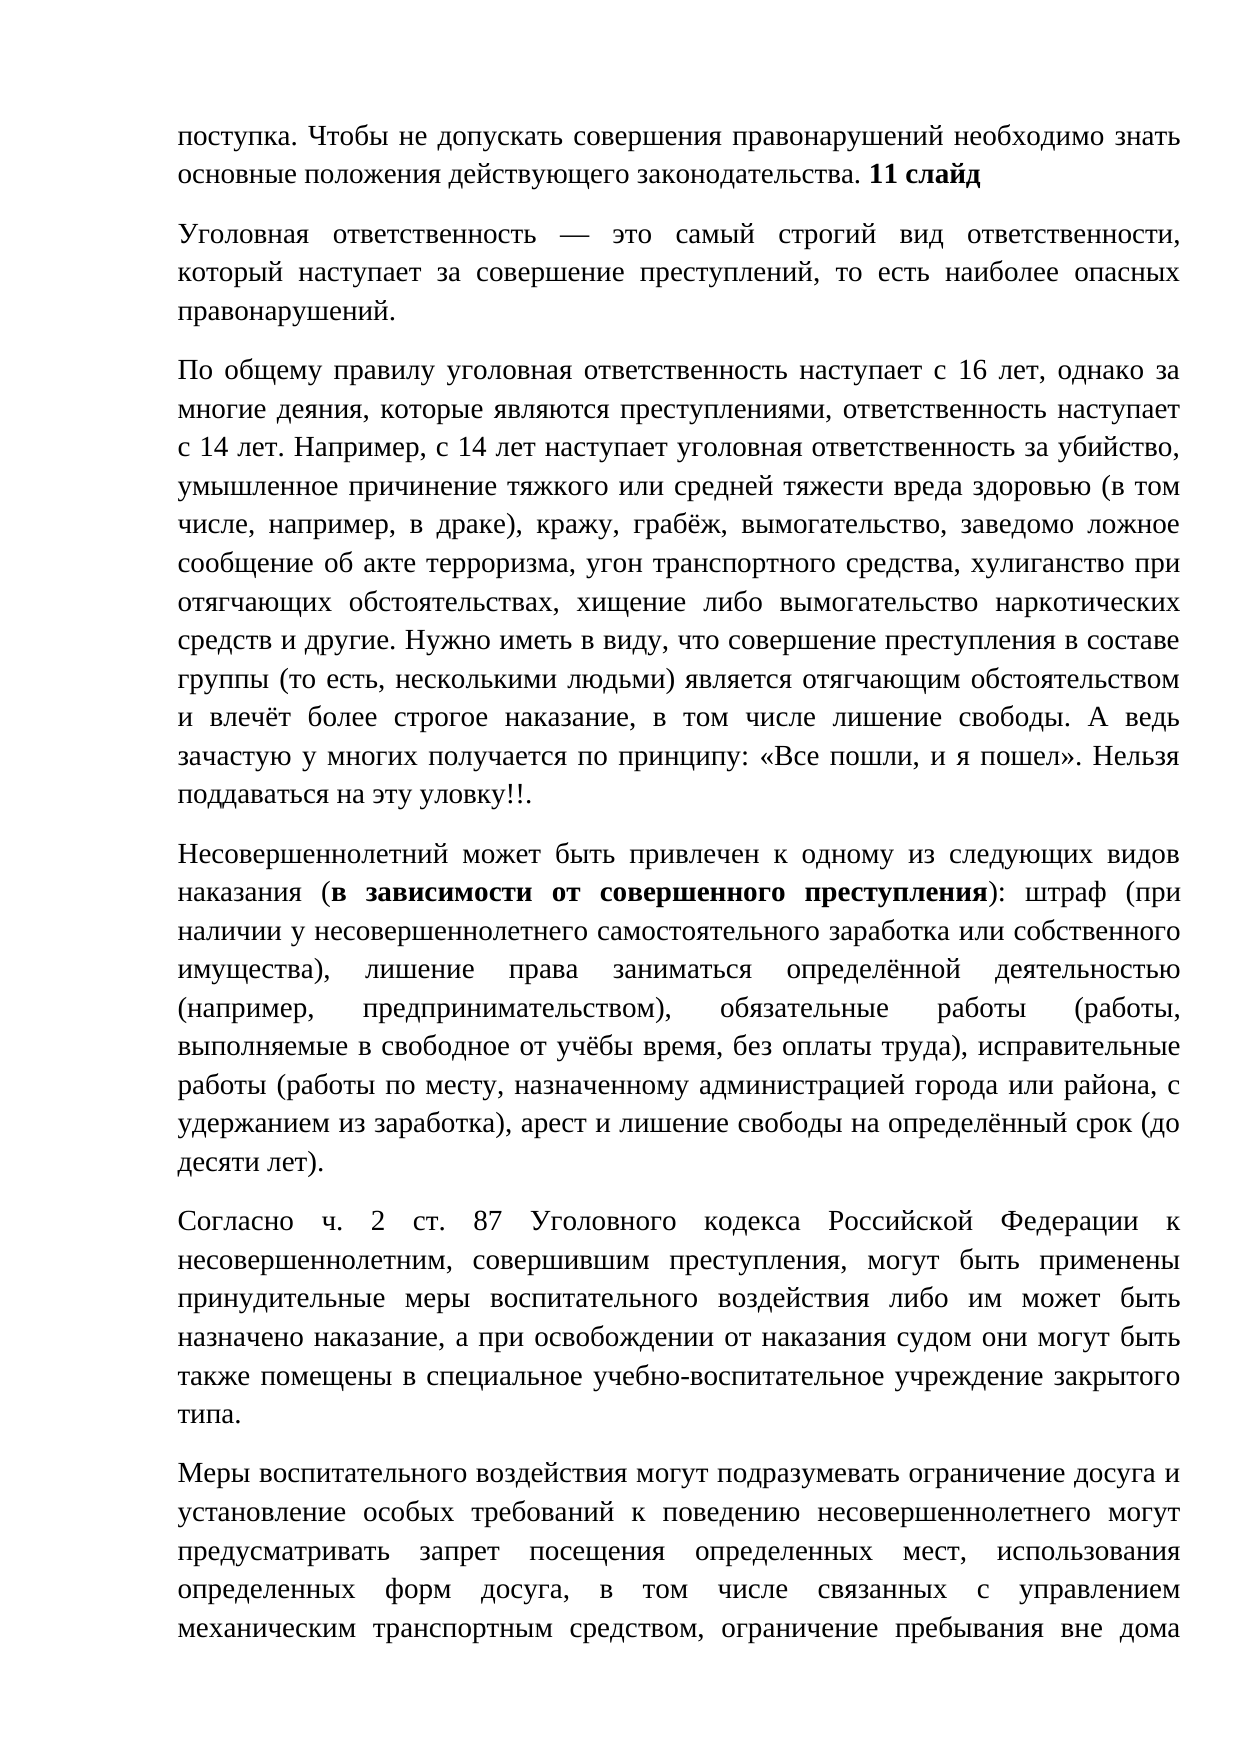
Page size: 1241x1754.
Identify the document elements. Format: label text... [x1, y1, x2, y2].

text Согласно ч. 2 ст. 87 Уголовного кодекса Российской Федерации к несовершеннолетним, совершившим преступления, могут быть применены принудительные меры воспитательного воздействия либо им может быть назначено наказание, а при освобождении от наказания судом они могут быть также помещены в специальное учебно-воспитательное учреждение закрытого типа. [177, 1203, 1181, 1430]
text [177, 1456, 1181, 1643]
text По общему правилу уголовная ответственность наступает с 16 лет, однако за многие деяния, которые являются преступлениями, ответственность наступает с 14 лет. Например, с 14 лет наступает уголовная ответственность за убийство, умышленное причинение тяжкого или средней тяжести вреда здоровью (в том числе, например, в драке), кражу, грабёж, вымогательство, заведомо ложное сообщение об акте терроризма, угон транспортного средства, хулиганство при отягчающих обстоятельствах, хищение либо вымогательство наркотических средств и другие. Нужно иметь в виду, что совершение преступления в составе группы (то есть, несколькими людьми) является отягчающим обстоятельством и влечёт более строгое наказание, в том числе лишение свободы. А ведь зачастую у многих получается по принципу: «Все пошли, и я пошел». Нельзя поддаваться на эту уловку!!. [177, 352, 1181, 810]
text Уголовная ответственность — это самый строгий вид ответственности, который наступает за совершение преступлений, то есть наиболее опасных правонарушений. [177, 216, 1181, 327]
text Несовершеннолетний может быть привлечен к одному из следующих видов наказания (в зависимости от совершенного преступления): штраф (при наличии у несовершеннолетнего самостоятельного заработка или собственного имущества), лишение права заниматься определённой деятельностью (например, предпринимательством), обязательные работы (работы, выполняемые в свободное от учёбы время, без оплаты труда), исправительные работы (работы по месту, назначенному администрацией города или района, с удержанием из заработка), арест и лишение свободы на определённый срок (до десяти лет). [177, 836, 1181, 1178]
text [177, 118, 1181, 190]
